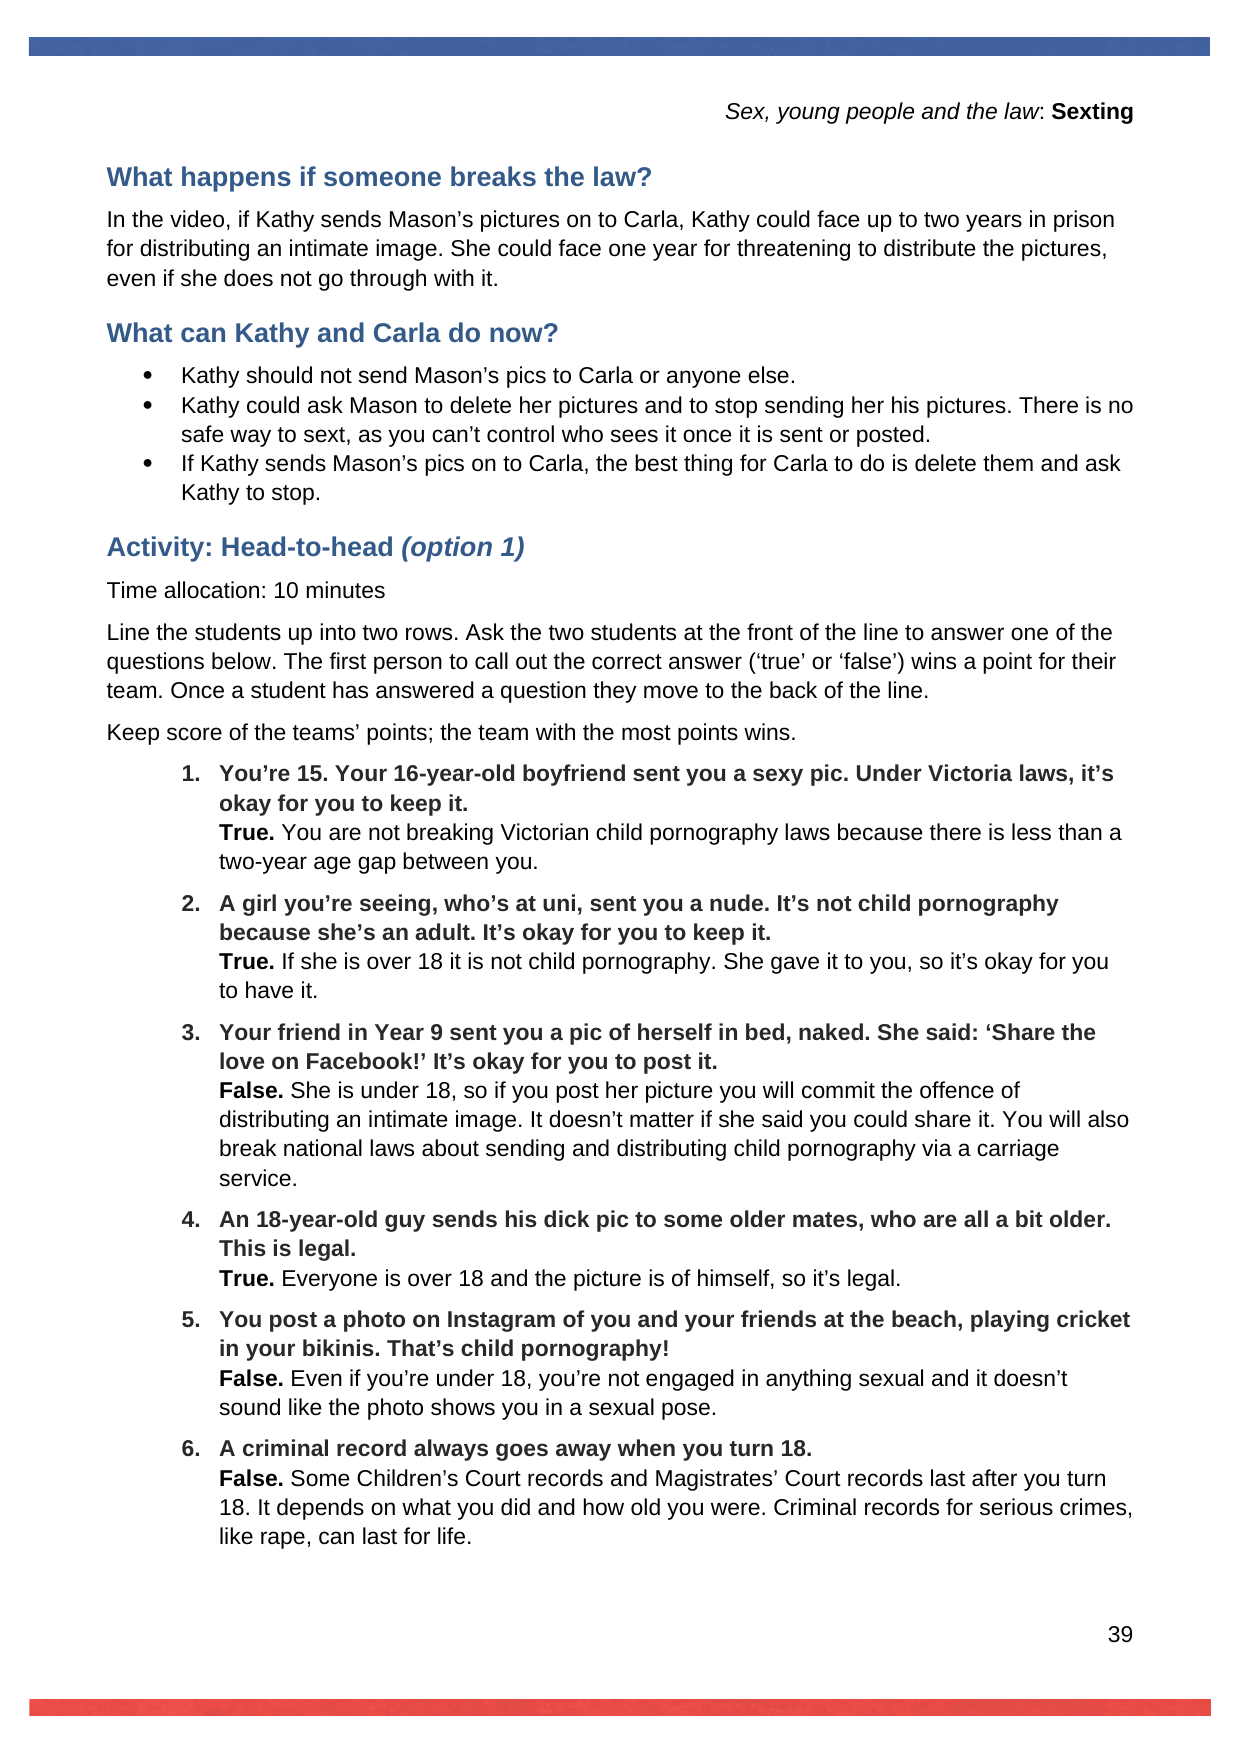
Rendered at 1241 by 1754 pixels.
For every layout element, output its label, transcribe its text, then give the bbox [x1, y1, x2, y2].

list Kathy should not send Mason’s pics to Carla or anyone else. [143, 361, 1134, 390]
text True. Everyone is over 18 and the picture is of himself, so it’s legal. [181, 1263, 1134, 1292]
subtitle What can Kathy and Carla do now? [106, 317, 1134, 348]
list A girl you’re seeing, who’s at uni, sent you a nude. It’s not child pornography because she’s an adult. It’s okay for you to keep it. [181, 888, 1134, 946]
picture [28, 37, 1210, 56]
list You’re 15. Your 16-year-old boyfriend sent you a sexy pic. Under Victoria laws, it’s okay for you to keep it. [181, 758, 1134, 817]
subtitle What happens if someone breaks the law? [106, 161, 1134, 192]
list If Kathy sends Mason’s pics on to Carla, the best thing for Carla to do is delete them and ask Kathy to stop. [143, 448, 1134, 506]
text False. Even if you’re under 18, you’re not engaged in anything sexual and it doesn’t sound like the photo shows you in a sexual pose. [219, 1363, 1134, 1421]
list You post a photo on Instagram of you and your friends at the beach, playing cricket in your bikinis. That’s child pornography! [181, 1304, 1134, 1363]
text True. If she is over 18 it is not child pornography. She gave it to you, so it’s okay for you to have it. [219, 946, 1134, 1004]
list Your friend in Year 9 sent you a pic of herself in bed, naked. She said: ‘Share the love on Facebook!’ It’s okay for you to post it. [181, 1017, 1134, 1075]
text Time allocation: 10 minutes [106, 575, 1134, 604]
list Kathy could ask Mason to delete her pictures and to stop sending her his pictures. There is no safe way to sext, as you can’t control who sees it once it is sent or posted. [143, 390, 1134, 448]
subtitle Activity: Head-to-head (option 1) [106, 531, 1134, 563]
list A criminal record always goes away when you turn 18. [181, 1433, 1134, 1463]
text True. You are not breaking Victorian child pornography laws because there is less than a two-year age gap between you. [219, 817, 1134, 875]
text False. Some Children’s Court records and Magistrates’ Court records last after you turn 18. It depends on what you did and how old you were. Criminal records for serious crimes, like rape, can last for life. [219, 1463, 1134, 1550]
text Line the students up into two rows. Ask the two students at the front of the line to answer one of the questions below. The first person to call out the correct answer (‘true’ or ‘false’) wins a point for their team. Once a student has answered a question they move to the back of the line. [106, 617, 1134, 704]
text Keep score of the teams’ points; the team with the most points wins. [106, 717, 1134, 746]
text False. She is under 18, so if you post her picture you will commit the offence of distributing an intimate image. It doesn’t matter if she said you could share it. You will also break national laws about sending and distributing child pornography via a carriage service. [219, 1075, 1134, 1192]
picture [29, 1699, 1211, 1716]
list An 18-year-old guy sends his dick pic to some older mates, who are all a bit older. This is legal. [181, 1204, 1134, 1263]
text In the video, if Kathy sends Mason’s pictures on to Carla, Kathy could face up to two years in prison for distributing an intimate image. She could face one year for threatening to distribute the pictures, even if she does not go through with it. [106, 204, 1134, 292]
